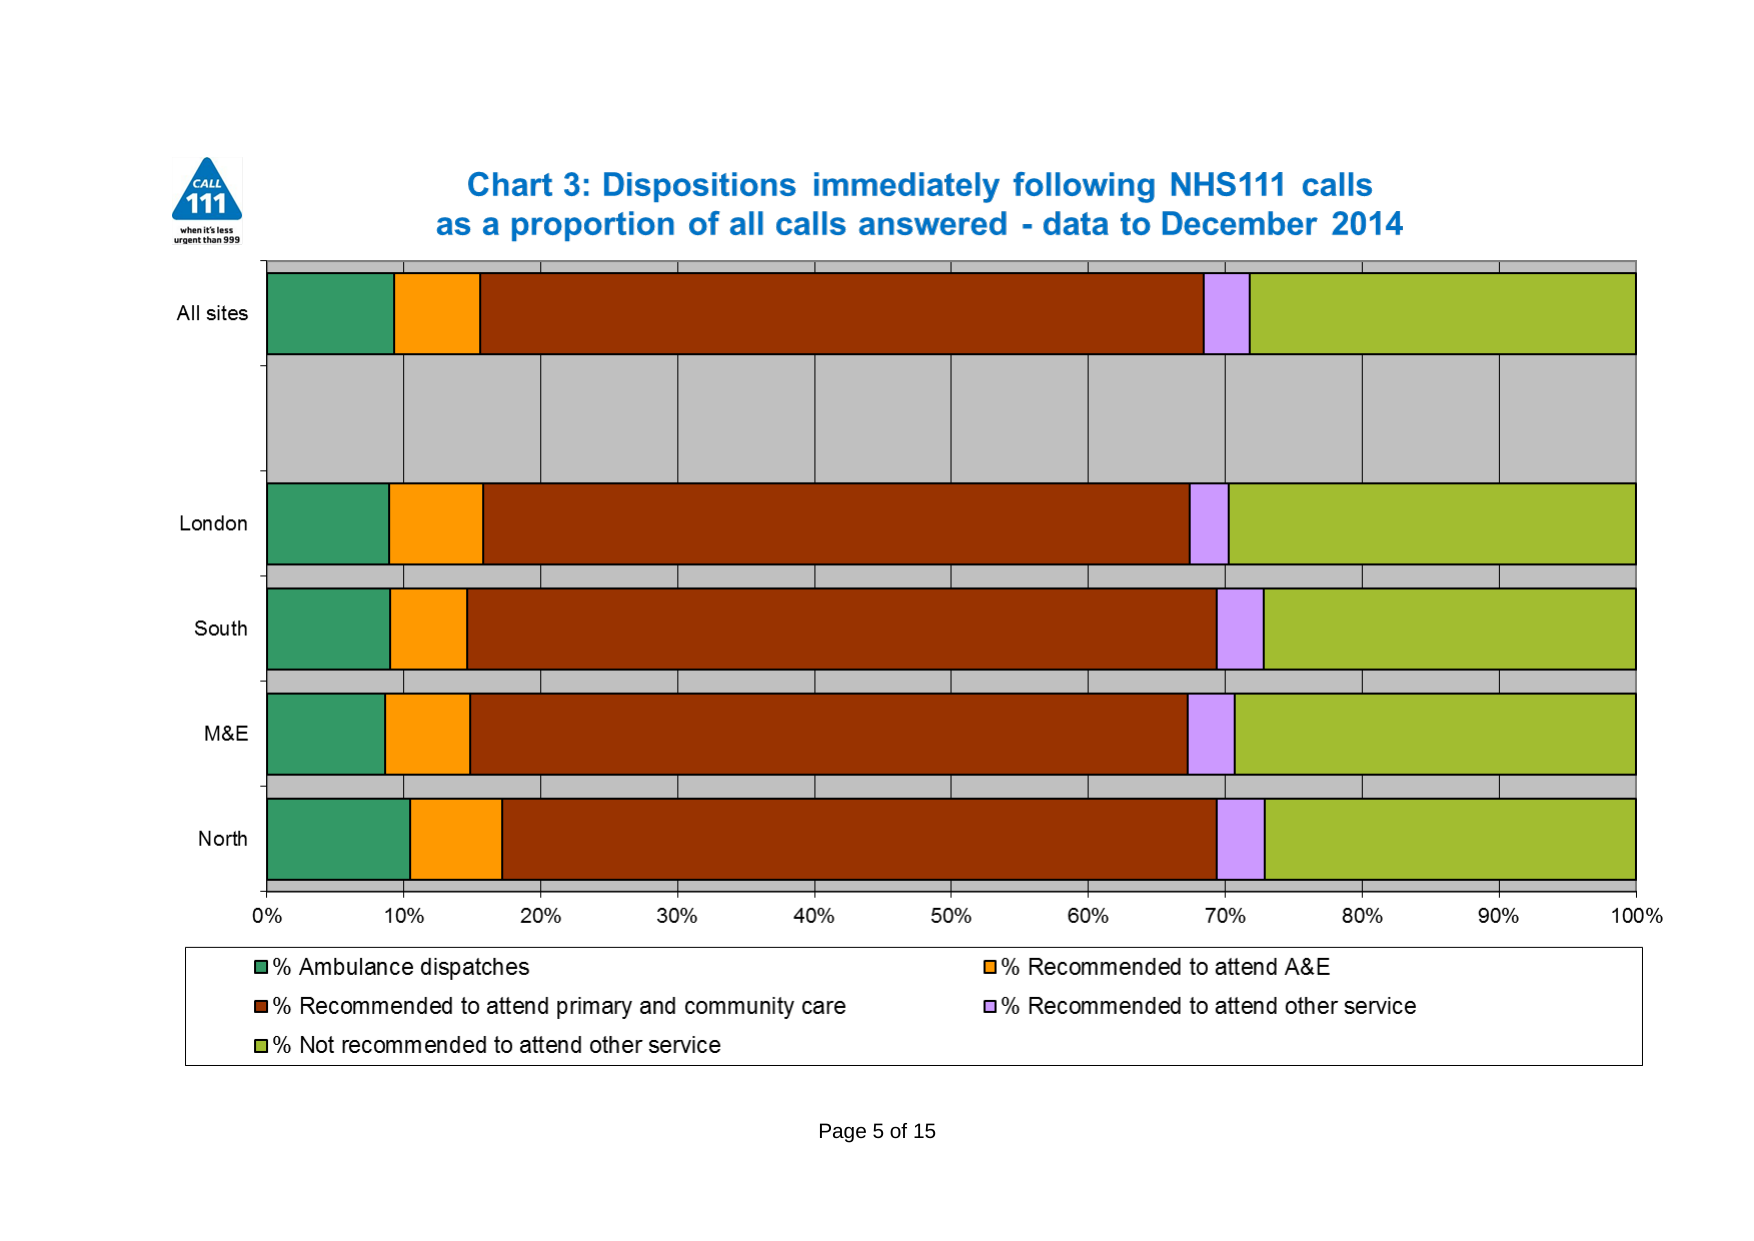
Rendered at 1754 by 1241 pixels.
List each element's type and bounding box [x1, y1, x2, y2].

picture [164, 150, 1676, 1072]
